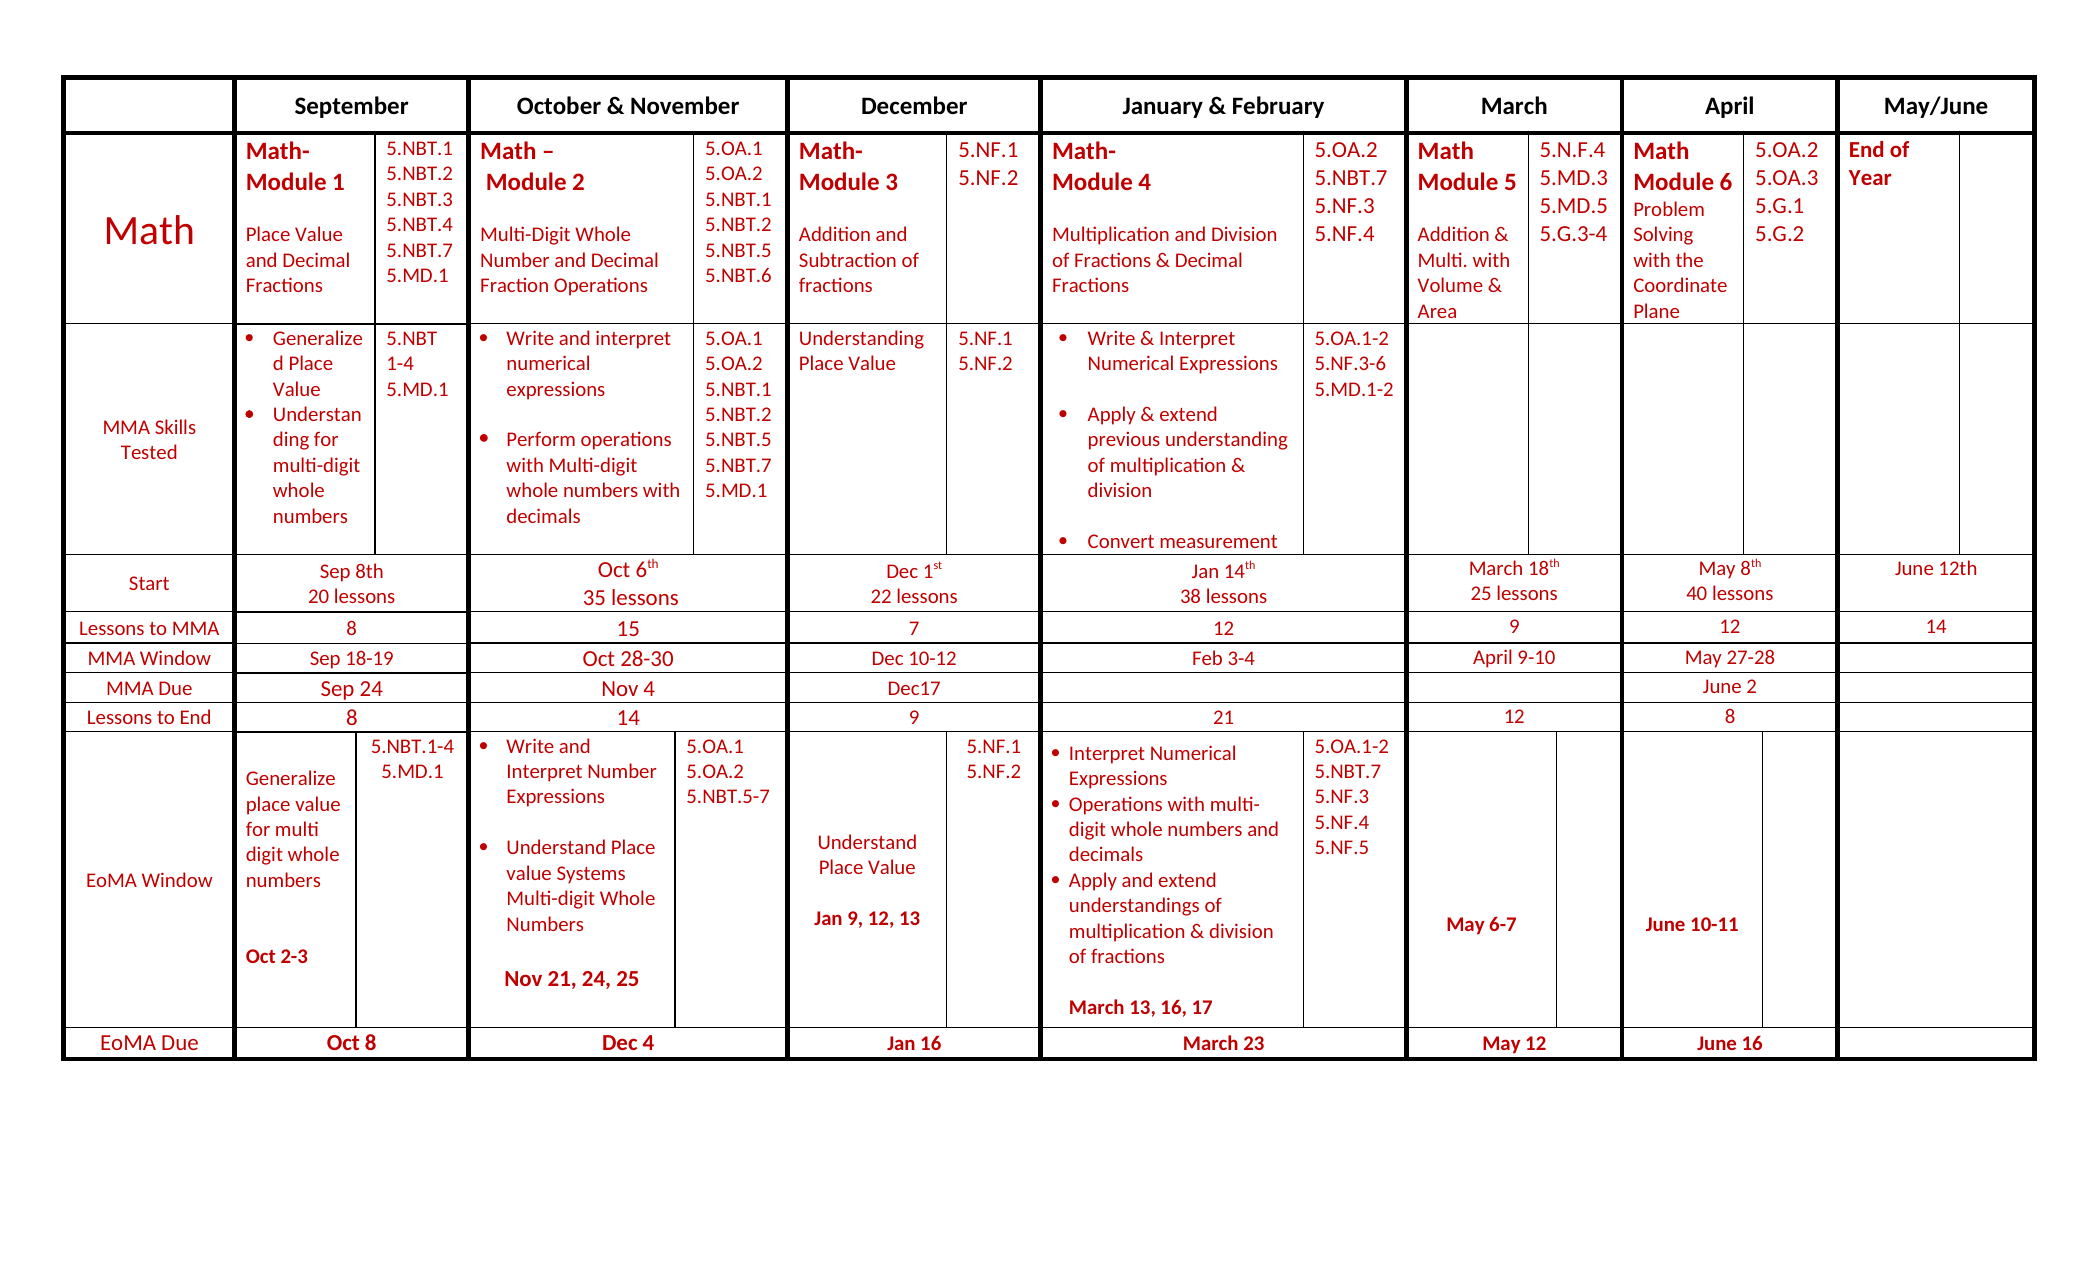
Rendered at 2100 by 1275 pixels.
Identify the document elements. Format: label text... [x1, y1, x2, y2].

table_cell 5.NBT.1-4 5.MD.1 [357, 733, 466, 1027]
table_cell April [1624, 80, 1835, 131]
table_cell Math-Module 1 Place Value and Decimal Fractions [237, 135, 374, 323]
table_cell 8 [237, 613, 466, 642]
table_cell 5.OA.2 5.OA.3 5.G.1 5.G.2 [1744, 135, 1835, 323]
table_cell [1840, 703, 2032, 731]
table_cell [1409, 324, 1528, 554]
table_cell 14 [1840, 612, 2032, 642]
table_cell October & November [471, 80, 785, 131]
table_cell End of Year [1840, 135, 1959, 323]
table_cell Lessons to End [66, 703, 232, 731]
table_cell May 8th 40 lessons [1624, 555, 1835, 611]
table_cell Sep 8th 20 lessons [237, 555, 466, 611]
table_cell [1960, 135, 2032, 323]
table_cell Sep 18-19 [237, 644, 466, 672]
table_cell Dec17 [790, 673, 1038, 702]
table_cell 5.OA.1 5.OA.2 5.NBT.1 5.NBT.2 5.NBT.5 5.NBT.6 [694, 135, 785, 323]
table_cell [1744, 324, 1835, 554]
table_cell March 23 [1043, 1028, 1404, 1056]
table_cell [1840, 644, 2032, 672]
table_cell 12 [1624, 612, 1835, 642]
table_cell [1529, 324, 1620, 554]
table_cell Jan 14th 38 lessons [1043, 555, 1404, 611]
table_cell Nov 4 [471, 673, 785, 702]
table_cell Interpret Numerical Expressions Operations with multi-digit whole numbers and decimals Apply and extend understandings of multiplication & division of fractions March 13, 16, 17 [1043, 732, 1303, 1027]
table_cell 12 [1043, 612, 1404, 642]
table_cell 5.OA.1 5.OA.2 5.NBT.5-7 [676, 732, 785, 1027]
table_cell [1763, 732, 1835, 1027]
table_cell Start [66, 555, 232, 611]
table_cell 9 [1409, 612, 1620, 642]
table_cell [1840, 324, 1959, 554]
table_cell Math [66, 135, 232, 323]
table_cell Oct 28-30 [471, 644, 785, 672]
table_cell Feb 3-4 [1043, 644, 1404, 672]
table_cell 5.OA.1-2 5.NBT.7 5.NF.3 5.NF.4 5.NF.5 [1304, 732, 1404, 1027]
table_cell 7 [790, 612, 1038, 642]
table_cell [1840, 732, 2032, 1027]
table_cell 5.NF.1 5.NF.2 [947, 324, 1038, 554]
table_cell December [790, 80, 1038, 131]
table_cell 5.NBT 1-4 5.MD.1 [376, 325, 466, 554]
table_cell Dec 1st 22 lessons [790, 555, 1038, 611]
table_cell Write and Interpret Number Expressions Understand Place value Systems Multi-digit Whole Numbers Nov 21, 24, 25 [471, 732, 674, 1027]
table_cell [66, 80, 232, 131]
table_cell [1624, 324, 1743, 554]
table_cell Math- Module 4 Multiplication and Division of Fractions & Decimal Fractions [1043, 135, 1303, 323]
table_cell 5.OA.1 5.OA.2 5.NBT.1 5.NBT.2 5.NBT.5 5.NBT.7 5.MD.1 [694, 324, 785, 554]
table_cell [1840, 1028, 2032, 1056]
table_cell Dec 10-12 [790, 644, 1038, 672]
table_cell 8 [1624, 703, 1835, 731]
table_cell May 12 [1409, 1028, 1620, 1056]
table_cell 5.OA.2 5.NBT.7 5.NF.3 5.NF.4 [1304, 135, 1404, 323]
table_cell Understand Place Value Jan 9, 12, 13 [790, 732, 946, 1027]
table_cell [1960, 324, 2032, 554]
table_cell Math Module 5 Addition & Multi. with Volume & Area [1409, 135, 1528, 323]
table_cell Math – Module 2 Multi-Digit Whole Number and Decimal Fraction Operations [471, 135, 693, 323]
table_cell Math Module 6 Problem Solving with the Coordinate Plane [1624, 135, 1743, 323]
table_cell 5.OA.1-2 5.NF.3-6 5.MD.1-2 [1304, 324, 1404, 554]
table_cell January & February [1043, 80, 1404, 131]
table_cell Oct 6th 35 lessons [471, 555, 785, 611]
table_cell June 2 [1624, 673, 1835, 702]
table_cell June 12th [1840, 555, 2032, 611]
table_cell 5.NF.1 5.NF.2 [947, 135, 1038, 323]
table_cell May/June [1840, 80, 2032, 131]
table_cell Oct 8 [237, 1028, 466, 1056]
table_cell Generalize place value for multi digit whole numbers Oct 2-3 [237, 733, 355, 1027]
table_cell EoMA Due [66, 1028, 232, 1056]
table_cell MMA Skills Tested [66, 324, 232, 554]
table_cell Write & Interpret Numerical Expressions Apply & extend previous understanding of multiplication & division Convert measurement [1043, 324, 1303, 554]
table_cell Lessons to MMA [66, 612, 232, 642]
table_cell 5.N.F.4 5.MD.3 5.MD.5 5.G.3-4 [1529, 135, 1620, 323]
table_cell April 9-10 [1409, 644, 1620, 672]
table_cell 5.NBT.1 5.NBT.2 5.NBT.3 5.NBT.4 5.NBT.7 5.MD.1 [376, 135, 466, 323]
table_cell 8 [237, 703, 466, 731]
table_cell March 18th 25 lessons [1409, 555, 1620, 611]
table_cell Jan 16 [790, 1028, 1038, 1056]
table_cell [1043, 673, 1404, 702]
table_cell 14 [471, 703, 785, 731]
table_cell March [1409, 80, 1620, 131]
table_cell Generalized Place Value Understanding for multi-digit whole numbers [237, 325, 374, 554]
table_cell [1840, 673, 2032, 702]
table_cell June 16 [1624, 1028, 1835, 1056]
table_cell September [237, 80, 466, 131]
table_cell 5.NF.1 5.NF.2 [947, 732, 1038, 1027]
table_cell Dec 4 [471, 1028, 785, 1056]
table_cell Write and interpret numerical expressions Perform operations with Multi-digit whole numbers with decimals [471, 324, 693, 554]
table_cell [1409, 673, 1620, 702]
table_cell May 6-7 [1409, 732, 1556, 1027]
table_cell Understanding Place Value [790, 324, 946, 554]
table_cell May 27-28 [1624, 644, 1835, 672]
table_cell 12 [1409, 703, 1620, 731]
table_cell [1557, 732, 1620, 1027]
table_cell Math- Module 3 Addition and Subtraction of fractions [790, 135, 946, 323]
table_cell 15 [471, 612, 785, 642]
table_cell June 10-11 [1624, 732, 1762, 1027]
table_cell MMA Window [66, 644, 232, 672]
table_cell EoMA Window [66, 732, 232, 1027]
table_cell 21 [1043, 703, 1404, 731]
table_cell Sep 24 [237, 674, 466, 702]
table_cell MMA Due [66, 673, 232, 702]
table_cell 9 [790, 703, 1038, 731]
